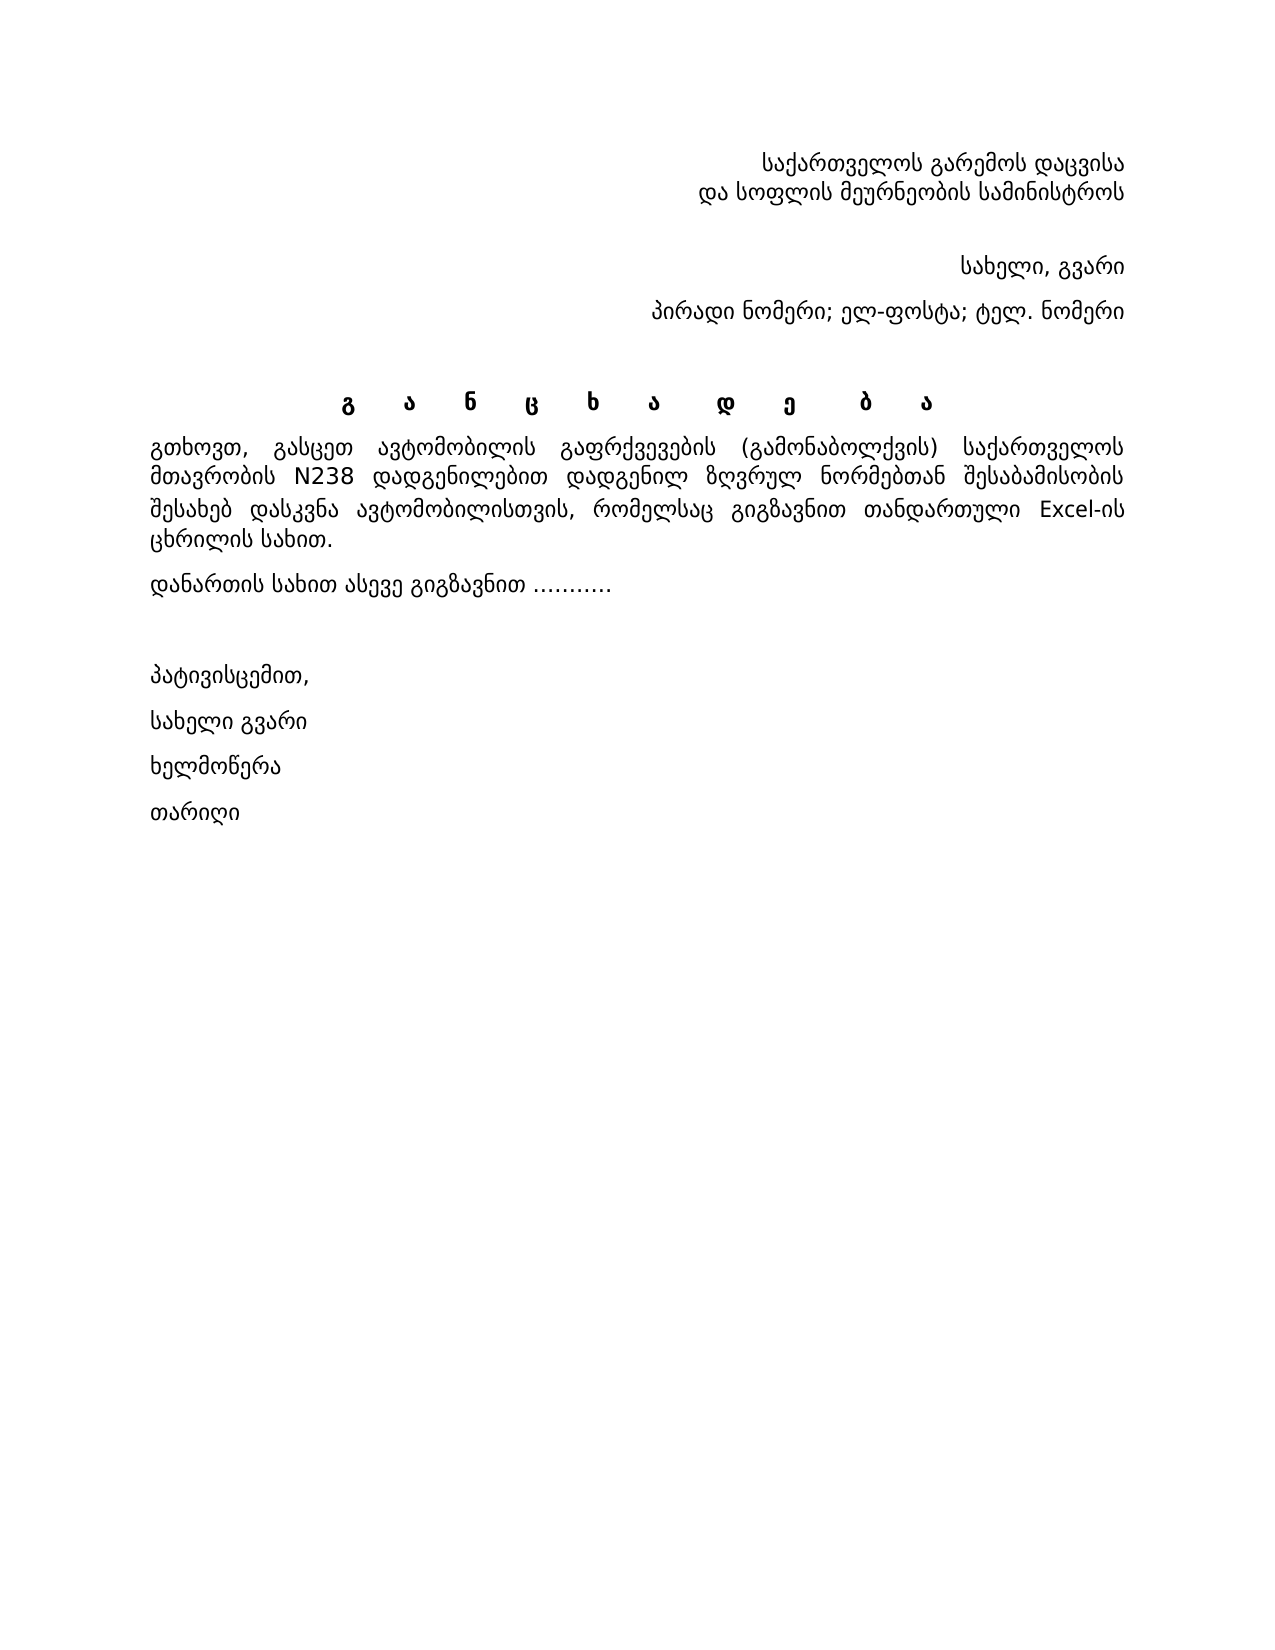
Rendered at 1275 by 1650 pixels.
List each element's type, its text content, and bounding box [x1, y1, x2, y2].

text სახელი, გვარი [150, 253, 1125, 279]
text ხელმოწერა [150, 753, 1125, 780]
text დანართის სახით ასევე გიგზავნით ........... [150, 571, 1125, 598]
text საქართველოს გარემოს დაცვისა [150, 150, 1125, 177]
text და სოფლის მეურნეობის სამინისტროს [150, 179, 1125, 205]
text პატივისცემით, [150, 662, 1125, 689]
text გთხოვთ, გასცეთ ავტომობილის გაფრქვევების (გამონაბოლქვის) საქართველოს მთავრობის N238 დადგენილებით დადგენილ ზღვრულ ნორმებთან შესაბამისობის შესახებ დასკვნა ავტომობილისთვის, რომელსაც გიგზავნით თანდართული Excel-ის ცხრილის სახით. [150, 434, 1125, 552]
text თარიღი [150, 799, 1125, 825]
text გ ა ნ ც ხ ა დ ე ბ ა [150, 389, 1125, 416]
text სახელი გვარი [150, 708, 1125, 734]
text პირადი ნომერი; ელ-ფოსტა; ტელ. ნომერი [150, 298, 1125, 325]
